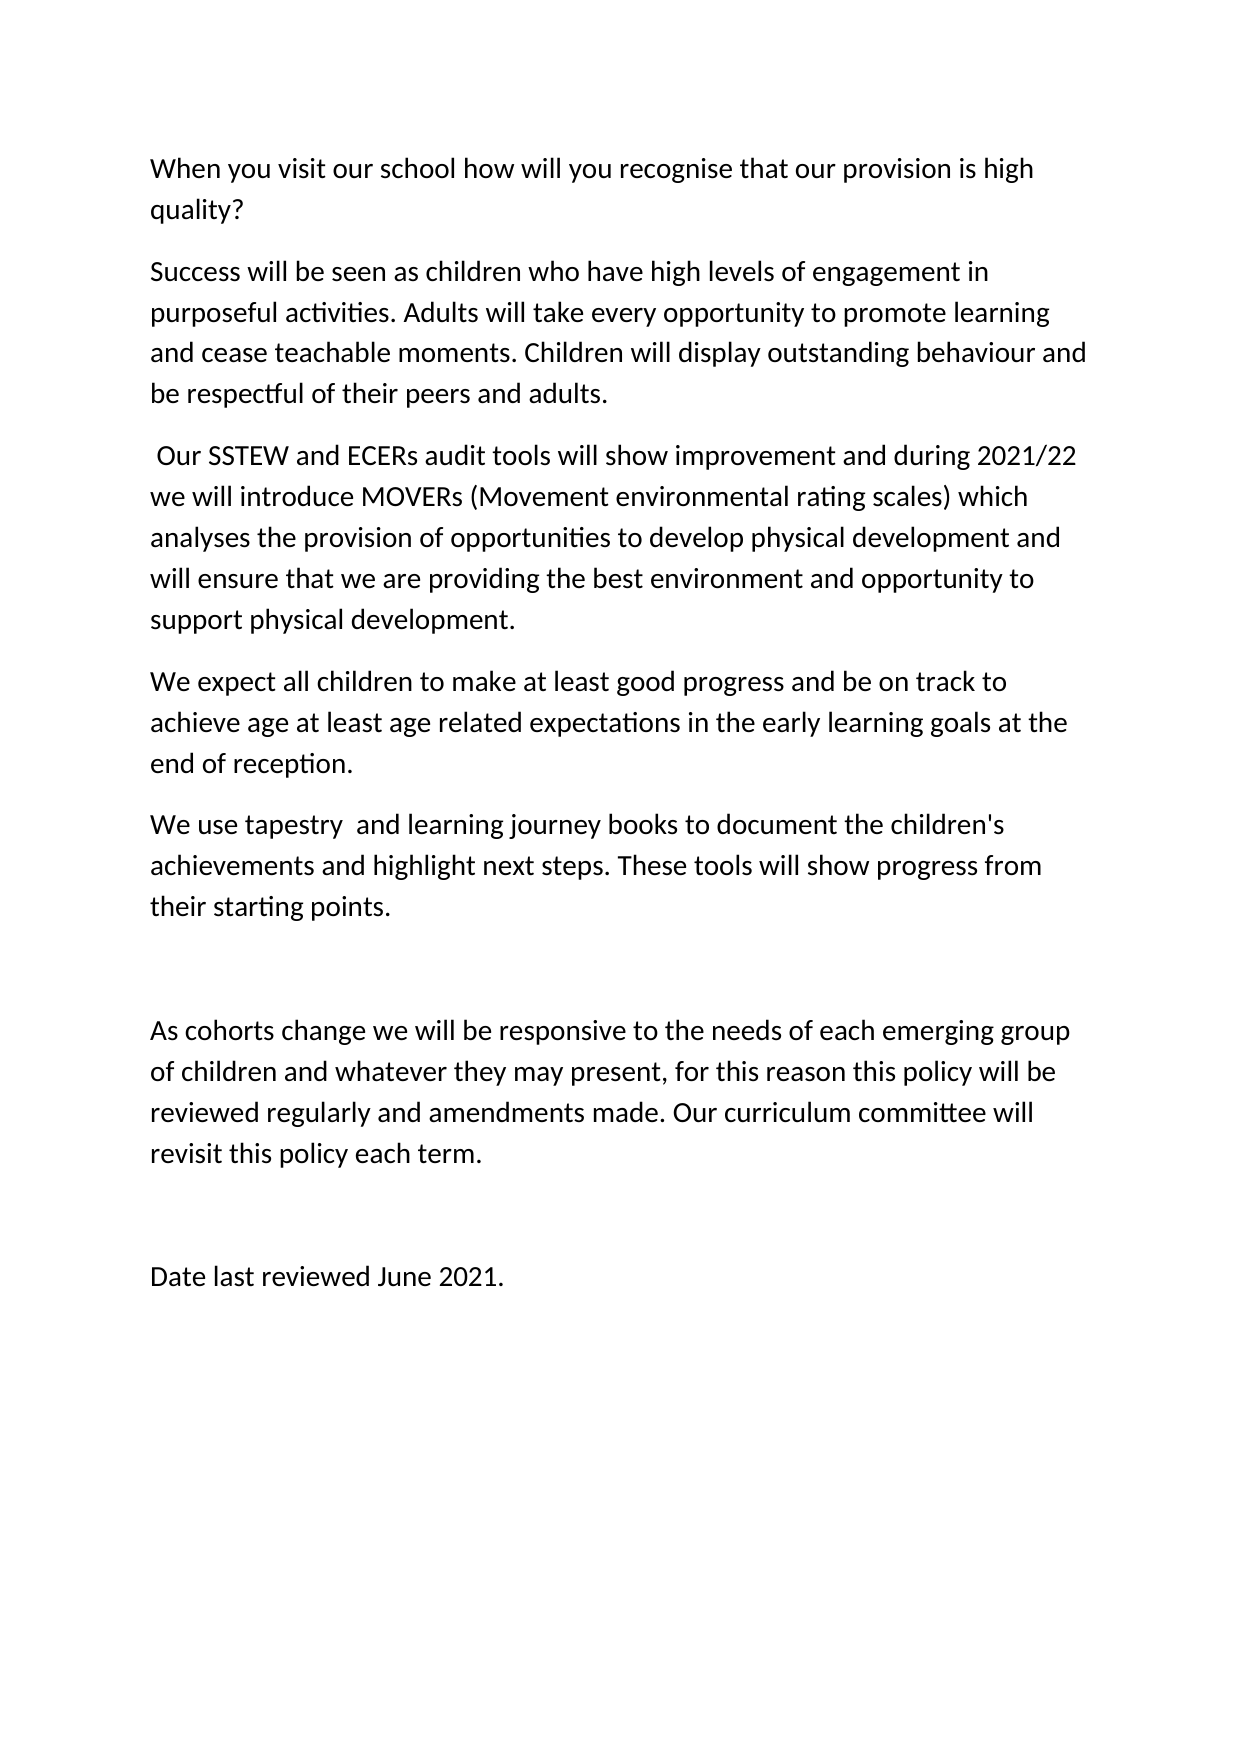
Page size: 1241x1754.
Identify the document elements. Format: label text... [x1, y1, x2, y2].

text Success will be seen as children who have high levels of engagement in purposeful activities. Adults will take every opportunity to promote learning and cease teachable moments. Children will display outstanding behaviour and be respectful of their peers and adults. [150, 253, 1090, 411]
text As cohorts change we will be responsive to the needs of each emerging group of children and whatever they may present, for this reason this policy will be reviewed regularly and amendments made. Our curriculum committee will revisit this policy each term. [150, 1012, 1090, 1170]
text Our SSTEW and ECERs audit tools will show improvement and during 2021/22 we will introduce MOVERs (Movement environmental rating scales) which analyses the provision of opportunities to develop physical development and will ensure that we are providing the best environment and opportunity to support physical development. [150, 437, 1090, 637]
text When you visit our school how will you recognise that our provision is high quality? [150, 150, 1090, 227]
text We use tapestry and learning journey books to document the children's achievements and highlight next steps. These tools will show progress from their starting points. [150, 806, 1090, 924]
text Date last reviewed June 2021. [150, 1258, 1090, 1294]
text We expect all children to make at least good progress and be on track to achieve age at least age related expectations in the early learning goals at the end of reception. [150, 663, 1090, 780]
